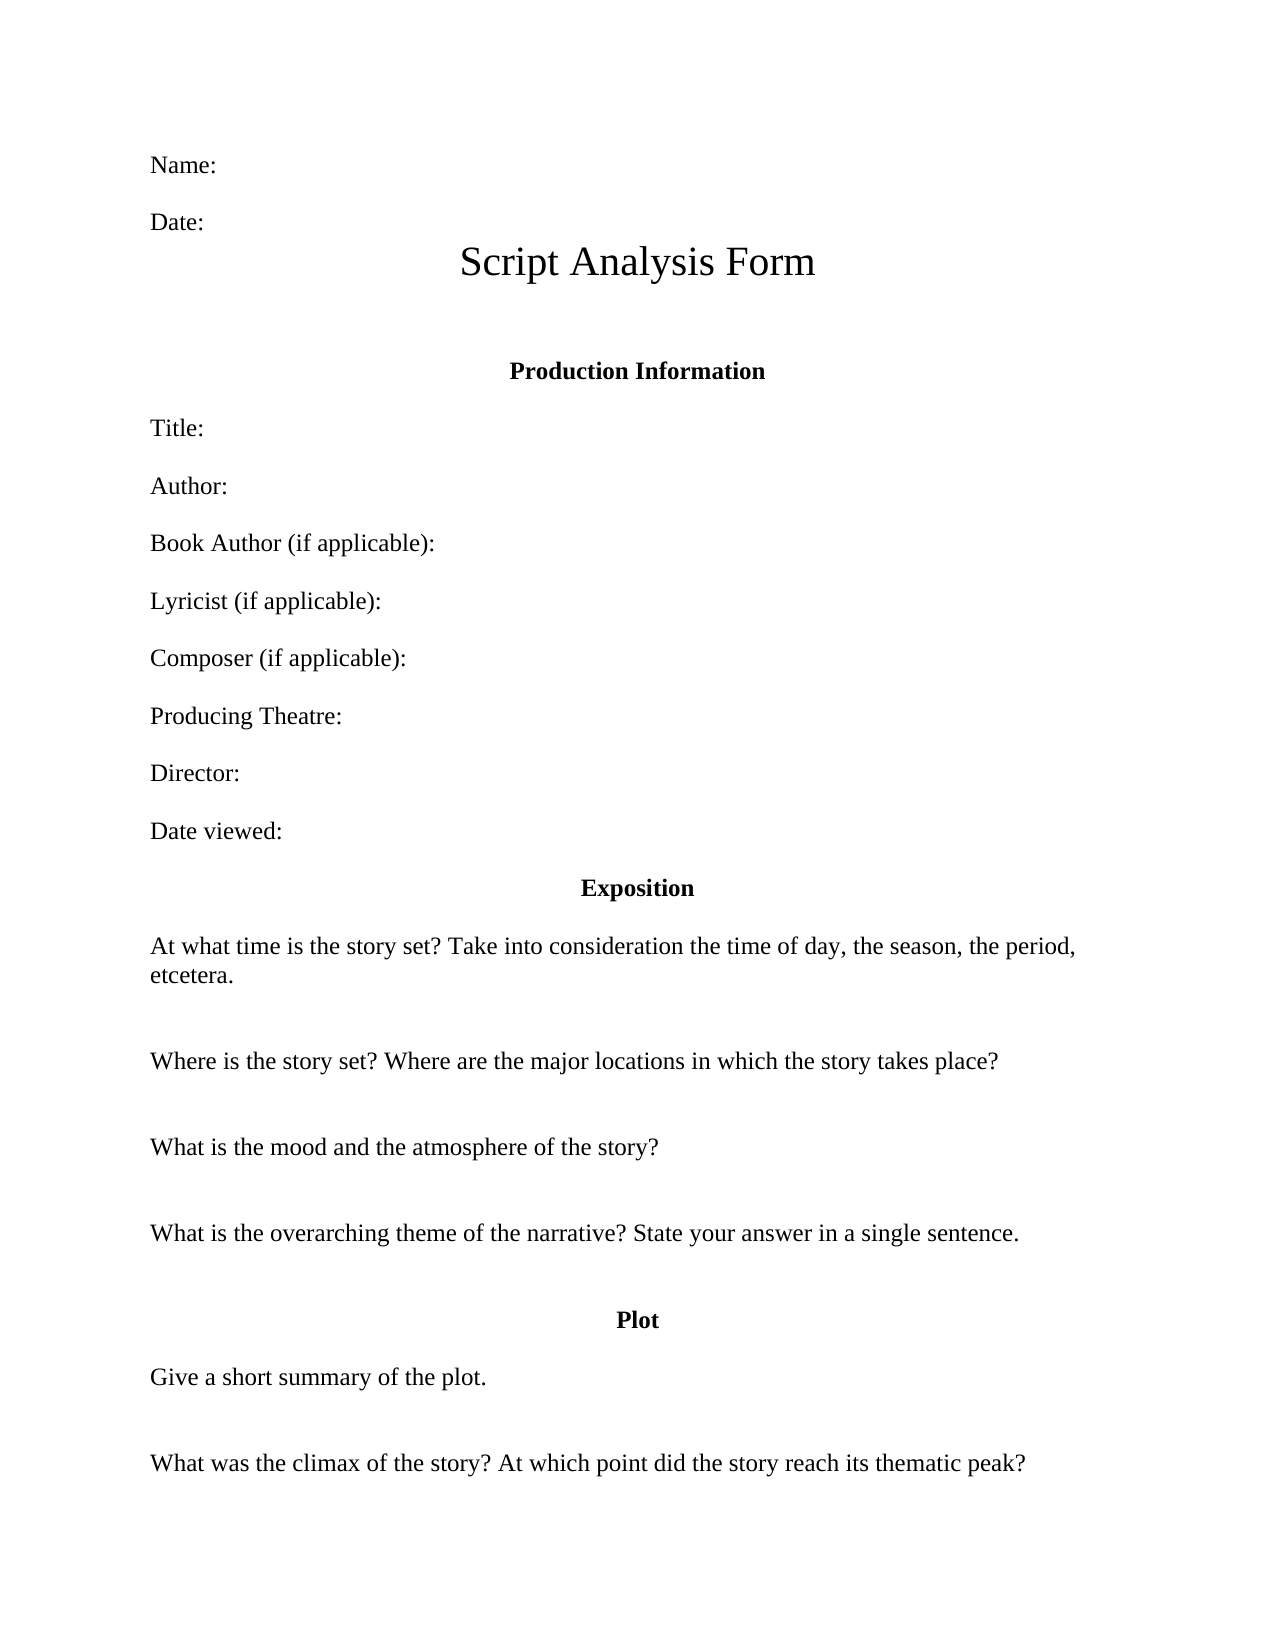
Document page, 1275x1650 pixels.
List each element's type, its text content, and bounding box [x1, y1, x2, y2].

text What was the climax of the story? At which point did the story reach its thematic peak? [150, 1448, 1125, 1477]
text Production Information [150, 356, 1125, 385]
text Date viewed: [150, 816, 1125, 845]
text Title: [150, 413, 1125, 442]
text Director: [150, 758, 1125, 787]
text Date: [150, 207, 1125, 236]
text Give a short summary of the plot. [150, 1362, 1125, 1391]
text Lyricist (if applicable): [150, 586, 1125, 615]
text Composer (if applicable): [150, 643, 1125, 672]
text Plot [150, 1305, 1125, 1333]
text Book Author (if applicable): [150, 528, 1125, 557]
text Author: [150, 471, 1125, 500]
text Script Analysis Form [150, 236, 1125, 284]
text Where is the story set? Where are the major locations in which the story takes place? [150, 1046, 1125, 1075]
text At what time is the story set? Take into consideration the time of day, the season, the period, etcetera. [150, 931, 1125, 988]
text Exposition [150, 873, 1125, 902]
text Name: [150, 150, 1125, 179]
text What is the mood and the atmosphere of the story? [150, 1132, 1125, 1161]
text What is the overarching theme of the narrative? State your answer in a single sentence. [150, 1218, 1125, 1247]
text Producing Theatre: [150, 701, 1125, 730]
